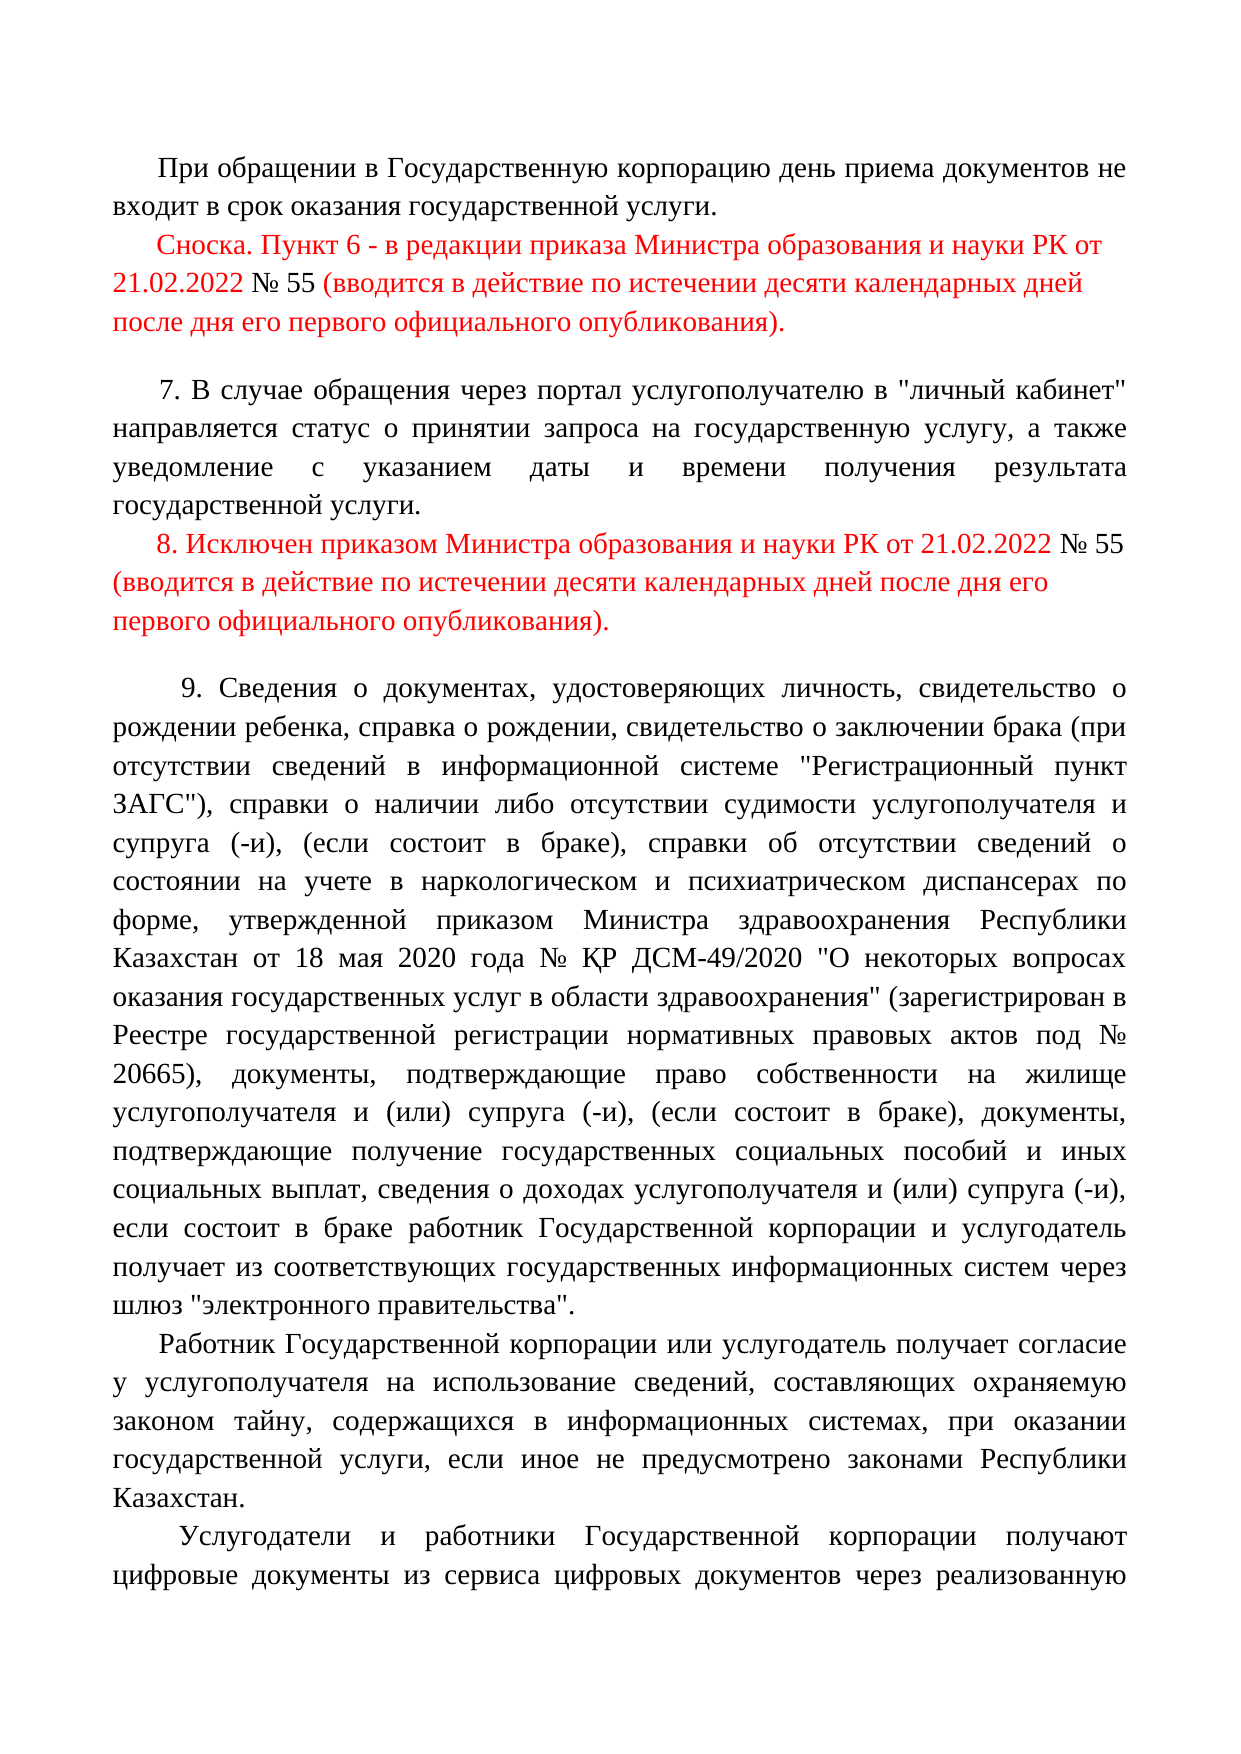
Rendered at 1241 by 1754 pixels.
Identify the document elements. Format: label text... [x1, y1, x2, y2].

text Работник Государственной корпорации или услугодатель получает согласие у услугополучателя на использование сведений, составляющих охраняемую законом тайну, содержащихся в информационных системах, при оказании государственной услуги, если иное не предусмотрено законами Республики Казахстан. [112, 1326, 1128, 1513]
text 7. В случае обращения через портал услугополучателю в "личный кабинет" направляется статус о принятии запроса на государственную услугу, а также уведомление с указанием даты и времени получения результата государственной услуги. [112, 372, 1128, 521]
text 8. Исключен приказом Министра образования и науки РК от 21.02.2022 № 55 (вводится в действие по истечении десяти календарных дней после дня его первого официального опубликования). [112, 526, 1128, 667]
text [112, 1518, 1128, 1591]
text Сноска. Пункт 6 - в редакции приказа Министра образования и науки РК от 21.02.2022 № 55 (вводится в действие по истечении десяти календарных дней после дня его первого официального опубликования). [112, 227, 1128, 368]
text При обращении в Государственную корпорацию день приема документов не входит в срок оказания государственной услуги. [112, 150, 1128, 222]
text 9. Сведения о документах, удостоверяющих личность, свидетельство о рождении ребенка, справка о рождении, свидетельство о заключении брака (при отсутствии сведений в информационной системе "Регистрационный пункт ЗАГС"), справки о наличии либо отсутствии судимости услугополучателя и супруга (-и), (если состоит в браке), справки об отсутствии сведений о состоянии на учете в наркологическом и психиатрическом диспансерах по форме, утвержденной приказом Министра здравоохранения Республики Казахстан от 18 мая 2020 года № ҚР ДСМ-49/2020 "О некоторых вопросах оказания государственных услуг в области здравоохранения" (зарегистрирован в Реестре государственной регистрации нормативных правовых актов под № 20665), документы, подтверждающие право собственности на жилище услугополучателя и (или) супруга (-и), (если состоит в браке), документы, подтверждающие получение государственных социальных пособий и иных социальных выплат, сведения о доходах услугополучателя и (или) супруга (-и), если состоит в браке работник Государственной корпорации и услугодатель получает из соответствующих государственных информационных систем через шлюз "электронного правительства". [112, 671, 1128, 1321]
